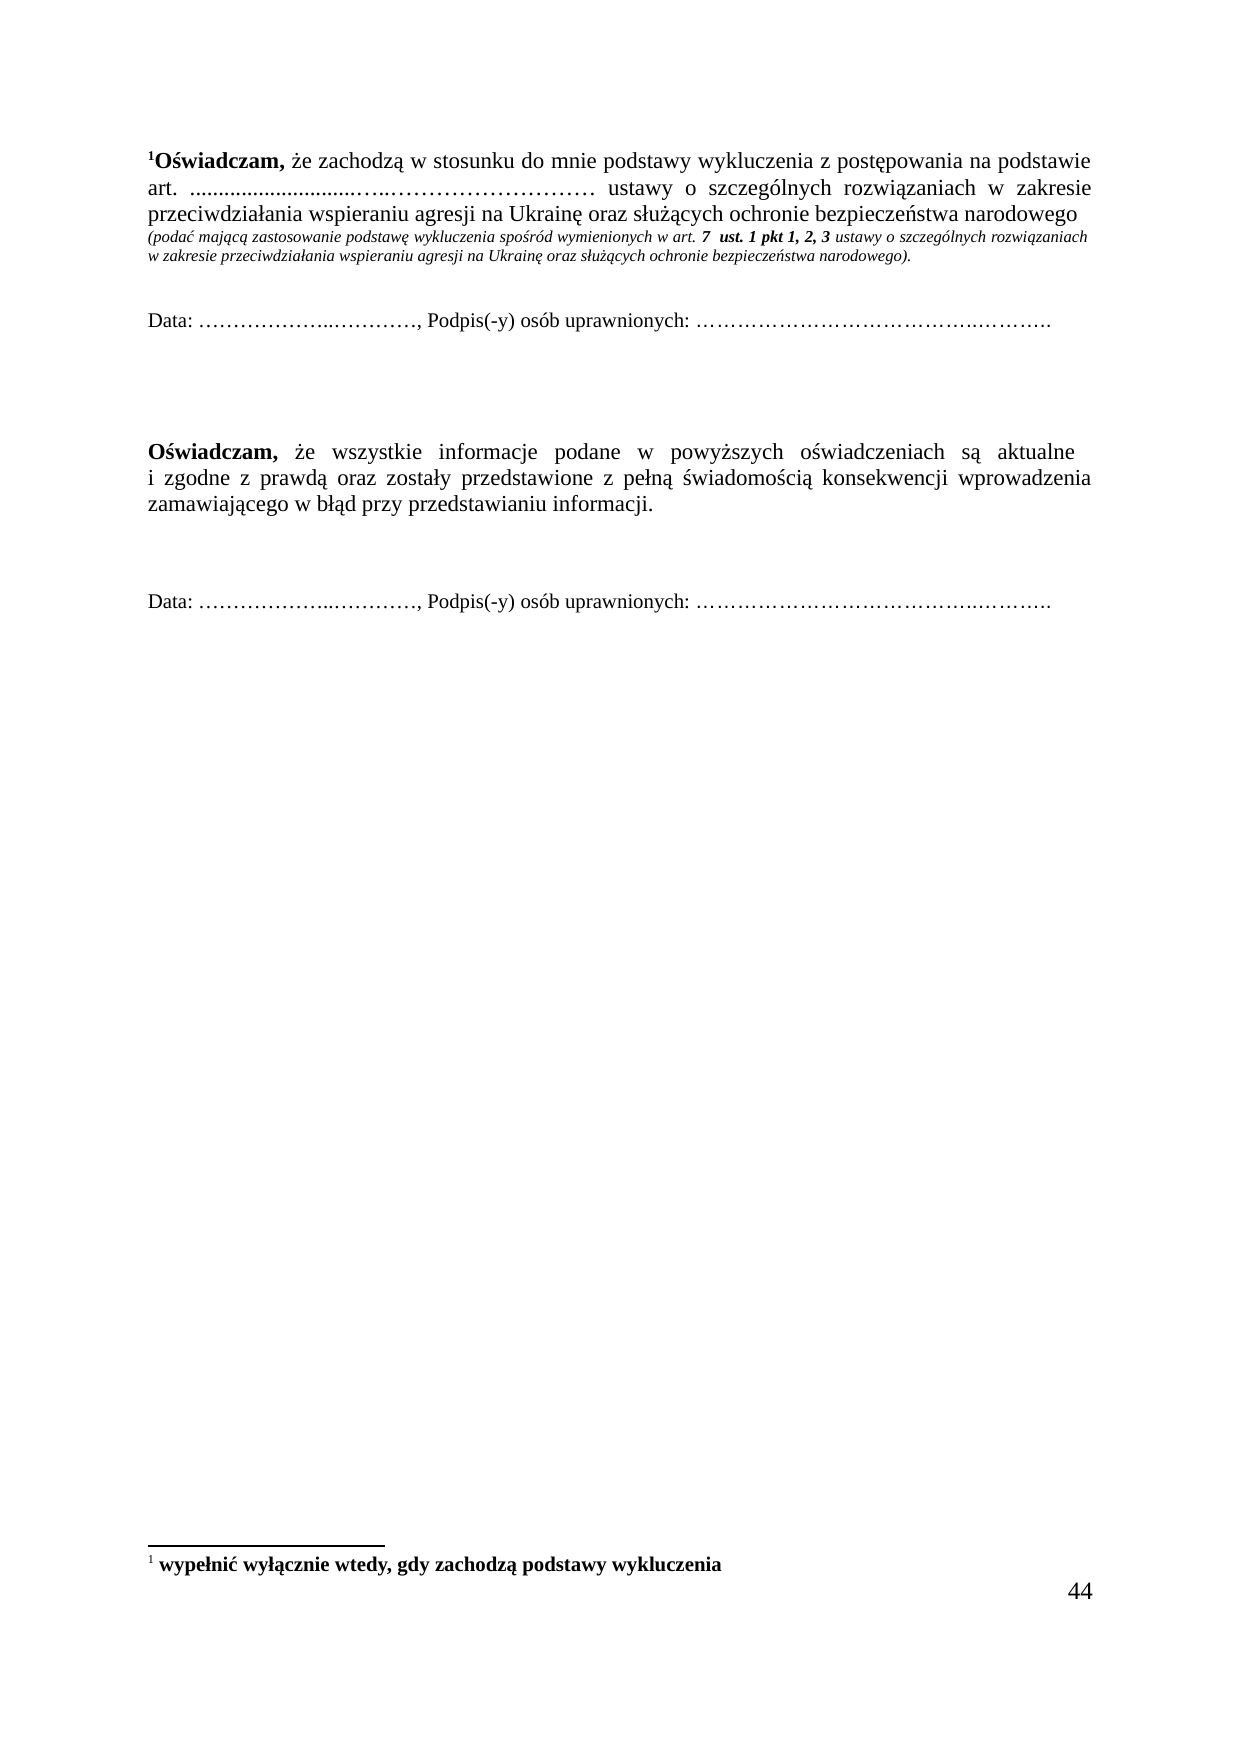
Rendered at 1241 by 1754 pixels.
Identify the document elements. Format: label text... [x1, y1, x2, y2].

text Data: ………………..…………, Podpis(-y) osób uprawnionych: …………………………………..……….. [148, 589, 1093, 613]
text Oświadczam, że wszystkie informacje podane w powyższych oświadczeniach są aktualne i zgodne z prawdą oraz zostały przedstawione z pełną świadomością konsekwencji wprowadzenia zamawiającego w błąd przy przedstawianiu informacji. [148, 438, 1093, 517]
text Data: ………………..…………, Podpis(-y) osób uprawnionych: …………………………………..……….. [148, 308, 1093, 332]
text (podać mającą zastosowanie podstawę wykluczenia spośród wymienionych w art. 7 ust. 1 pkt 1, 2, 3 ustawy o szczególnych rozwiązaniach w zakresie przeciwdziałania wspieraniu agresji na Ukrainę oraz służących ochronie bezpieczeństwa narodowego). [148, 227, 1093, 265]
text Oświadczam, że zachodzą w stosunku do mnie podstawy wykluczenia z postępowania na podstawie art. .............................…..……………………… ustawy o szczególnych rozwiązaniach w zakresie przeciwdziałania wspieraniu agresji na Ukrainę oraz służących ochronie bezpieczeństwa narodowego [148, 148, 1093, 227]
